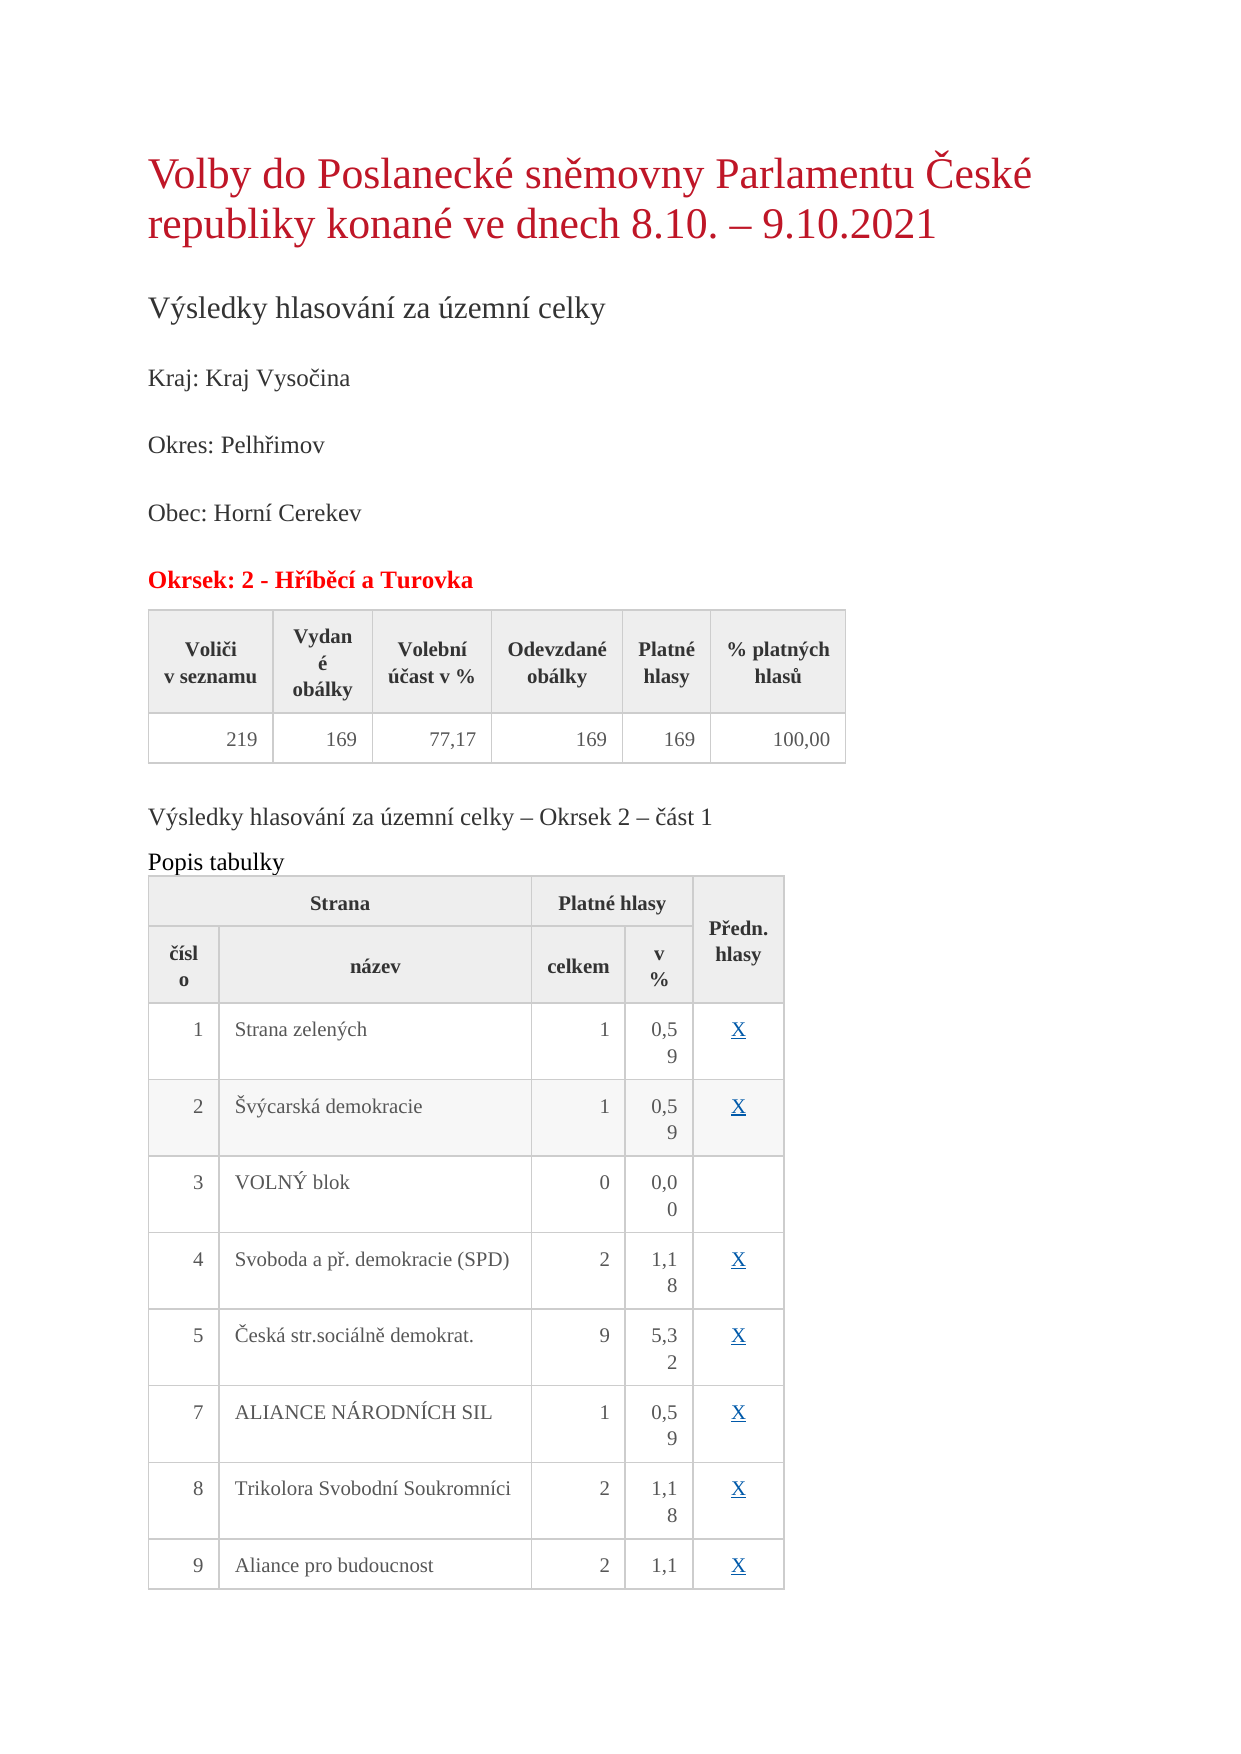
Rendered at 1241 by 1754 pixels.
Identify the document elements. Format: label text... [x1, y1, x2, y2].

table_cell 100,00 [711, 714, 845, 762]
table_cell X [694, 1233, 783, 1308]
table_cell číslo [149, 927, 218, 1002]
text Okres: Pelhřimov [148, 411, 1093, 459]
table_cell X [694, 1004, 783, 1078]
table_cell 3 [149, 1157, 218, 1232]
table_cell 5 [149, 1310, 218, 1385]
table_cell Česká str.sociálně demokrat. [220, 1310, 531, 1385]
table_cell 8 [149, 1463, 218, 1538]
table_cell 169 [623, 714, 710, 762]
table_cell 0,59 [626, 1080, 692, 1155]
table_cell - [694, 1157, 783, 1232]
table_cell 2 [532, 1233, 624, 1308]
table_cell celkem [532, 927, 624, 1002]
table_header Strana [149, 877, 531, 925]
table_cell VOLNÝ blok [220, 1157, 531, 1232]
table_cell 1,18 [626, 1463, 692, 1538]
text Výsledky hlasování za územní celky [148, 267, 1093, 325]
text Výsledky hlasování za územní celky – Okrsek 2 – část 1 [148, 783, 1093, 831]
table_header Odevzdané obálky [492, 611, 622, 712]
table_cell 0,00 [626, 1157, 692, 1232]
table_cell 169 [274, 714, 372, 762]
table_cell 169 [492, 714, 622, 762]
table_cell Trikolora Svobodní Soukromníci [220, 1463, 531, 1538]
text Obec: Horní Cerekev [148, 478, 1093, 526]
text Kraj: Kraj Vysočina [148, 343, 1093, 392]
table_cell 1 [149, 1004, 218, 1078]
table_header Platné hlasy [623, 611, 710, 712]
table_cell 0 [532, 1157, 624, 1232]
table_cell 1,18 [626, 1233, 692, 1308]
table_header % platných hlasů [711, 611, 845, 712]
table_cell 0,59 [626, 1386, 692, 1461]
table_cell 77,17 [373, 714, 491, 762]
table_header Voliči v seznamu [149, 611, 272, 712]
table_cell Strana zelených [220, 1004, 531, 1078]
table_cell 1,18 [626, 1540, 692, 1588]
table_cell 2 [149, 1080, 218, 1155]
table_header Předn. hlasy [694, 877, 783, 1002]
table_cell X [694, 1310, 783, 1385]
table_cell X [694, 1463, 783, 1538]
table_cell 219 [149, 714, 272, 762]
table_cell X [694, 1080, 783, 1155]
table_header Platné hlasy [532, 877, 692, 925]
table_cell 1 [532, 1386, 624, 1461]
table_header Volební účast v % [373, 611, 491, 712]
table_cell 1 [532, 1080, 624, 1155]
table_cell Svoboda a př. demokracie (SPD) [220, 1233, 531, 1308]
table_cell ALIANCE NÁRODNÍCH SIL [220, 1386, 531, 1461]
table_cell Švýcarská demokracie [220, 1080, 531, 1155]
table_cell 0,59 [626, 1004, 692, 1078]
table_cell 4 [149, 1233, 218, 1308]
text Popis tabulky [148, 847, 1093, 875]
table_cell 9 [149, 1540, 218, 1588]
table_cell název [220, 927, 531, 1002]
table_cell X [694, 1386, 783, 1461]
table_cell 9 [532, 1310, 624, 1385]
table_cell X [694, 1540, 783, 1588]
text Volby do Poslanecké sněmovny Parlamentu České republiky konané ve dnech 8.10. – 9.10.2021 [148, 148, 1093, 248]
table_cell v % [626, 927, 692, 1002]
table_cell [220, 1540, 531, 1588]
table_cell 5,32 [626, 1310, 692, 1385]
table_cell 2 [532, 1540, 624, 1588]
table_cell 2 [532, 1463, 624, 1538]
text Okrsek: 2 - Hříběcí a Turovka [148, 545, 1093, 593]
table_header Vydané obálky [274, 611, 372, 712]
table_cell 1 [532, 1004, 624, 1078]
table_cell 7 [149, 1386, 218, 1461]
